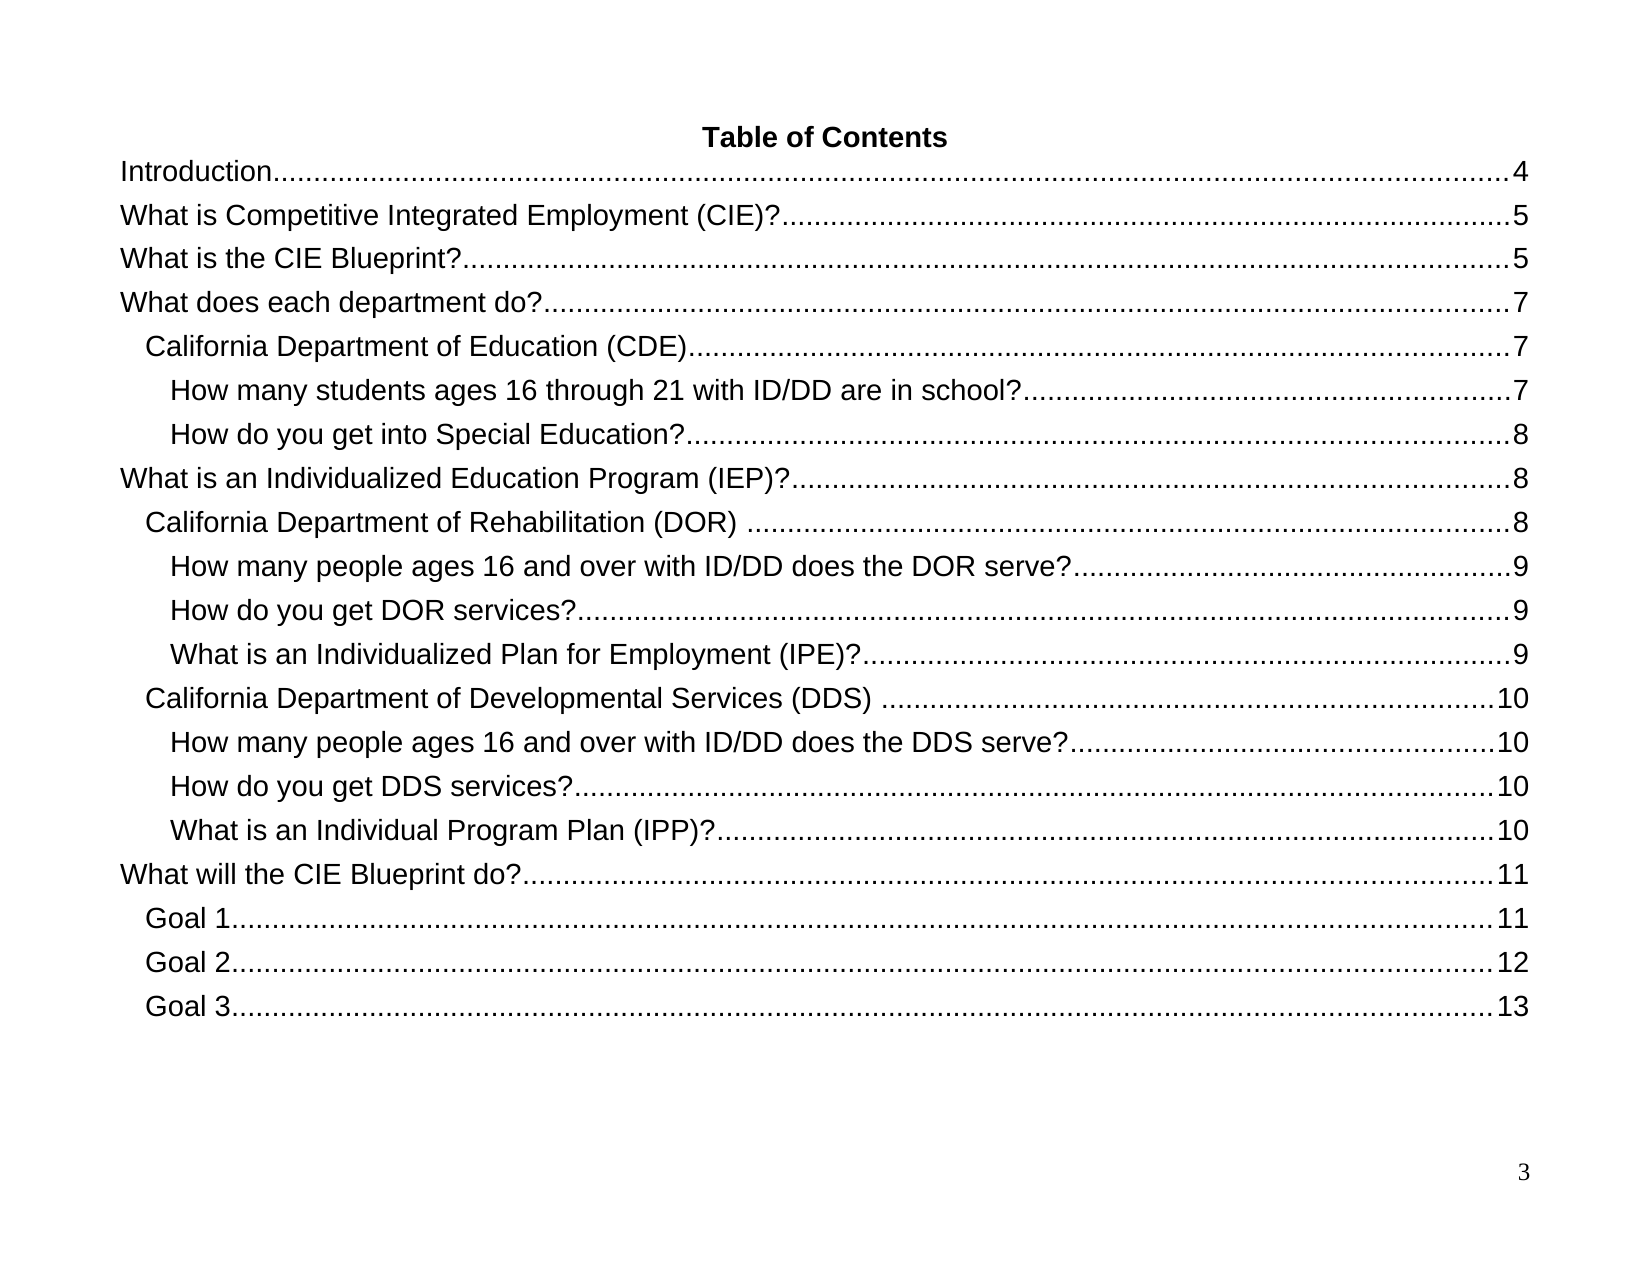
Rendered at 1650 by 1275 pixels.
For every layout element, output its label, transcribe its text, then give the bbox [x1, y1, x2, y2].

text What is the CIE Blueprint? 5 [120, 241, 1530, 275]
text How do you get DOR services? 9 [170, 593, 1530, 627]
text California Department of Developmental Services (DDS) 10 [145, 681, 1530, 714]
text How do you get into Special Education? 8 [170, 417, 1530, 451]
text Introduction 4 [120, 153, 1530, 187]
text Goal 3 13 [145, 989, 1530, 1022]
text What is an Individualized Education Program (IEP)? 8 [120, 461, 1530, 495]
text What will the CIE Blueprint do? 11 [120, 857, 1530, 890]
text What does each department do? 7 [120, 285, 1530, 319]
text How many people ages 16 and over with ID/DD does the DDS serve? 10 [170, 725, 1530, 758]
text California Department of Education (CDE) 7 [145, 329, 1530, 363]
text Goal 1 11 [145, 901, 1530, 934]
text Goal 2 12 [145, 945, 1530, 978]
text What is an Individualized Plan for Employment (IPE)? 9 [170, 637, 1530, 671]
text Table of Contents [120, 120, 1530, 153]
text What is an Individual Program Plan (IPP)? 10 [170, 813, 1530, 846]
text How do you get DDS services? 10 [170, 769, 1530, 802]
text California Department of Rehabilitation (DOR) 8 [145, 505, 1530, 539]
text How many people ages 16 and over with ID/DD does the DOR serve? 9 [170, 549, 1530, 583]
text What is Competitive Integrated Employment (CIE)? 5 [120, 197, 1530, 231]
text How many students ages 16 through 21 with ID/DD are in school? 7 [170, 373, 1530, 407]
